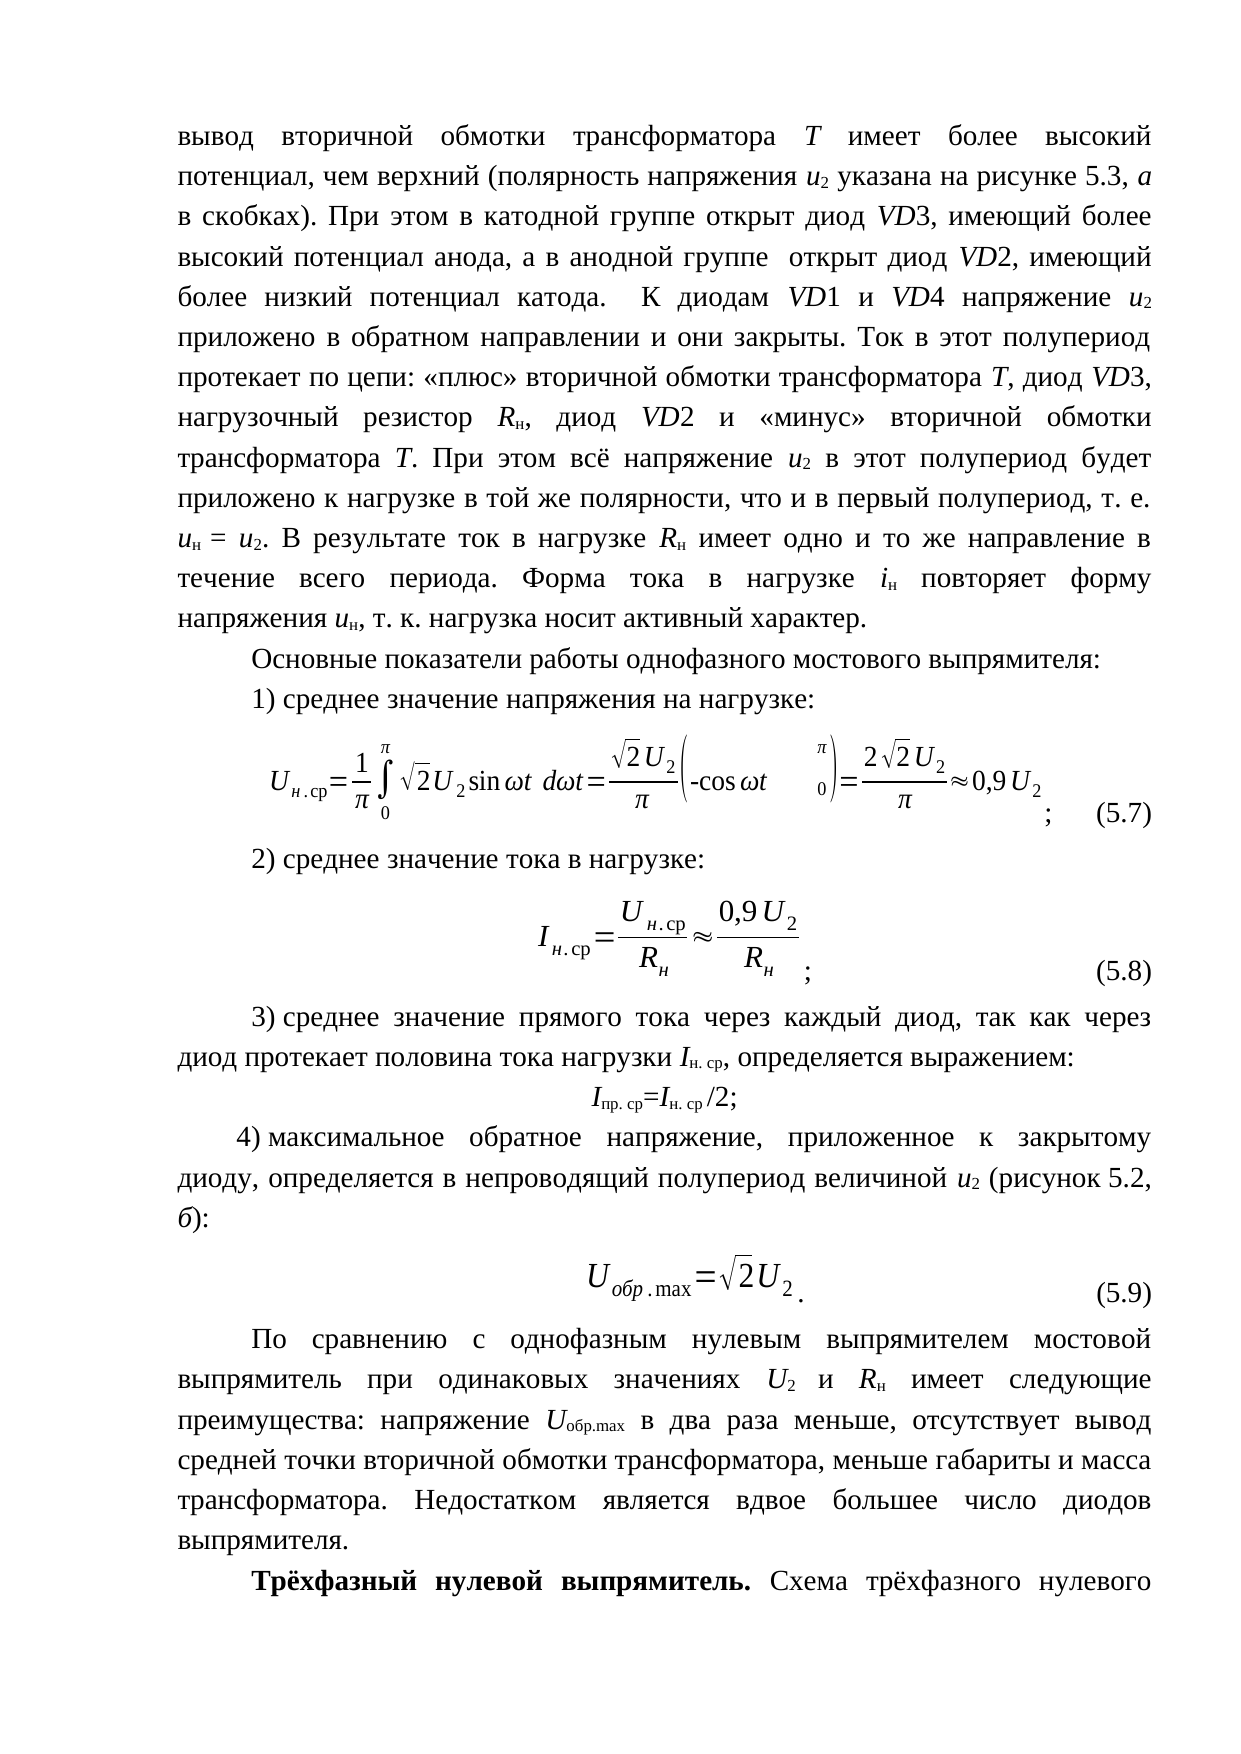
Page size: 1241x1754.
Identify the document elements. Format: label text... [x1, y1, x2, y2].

text По сравнению с однофазным нулевым выпрямителем мостовой выпрямитель при одинаковых значениях U2 и Rн имеет следующие преимущества: напряжение Uобр.max в два раза меньше, отсутствует вывод средней точки вторичной обмотки трансформатора, меньше габариты и масса трансформатора. Недостатком является вдвое большее число диодов выпрямителя. [177, 1321, 1152, 1556]
text Основные показатели работы однофазного мостового выпрямителя: [177, 641, 1152, 674]
text 4) максимальное обратное напряжение, приложенное к закрытому диоду, определяется в непроводящий полупериод величиной u2 (рисунок 5.2, б): [177, 1119, 1152, 1233]
text Iпр. ср=Iн. ср /2; [177, 1079, 1152, 1113]
text . (5.9) [177, 1253, 1152, 1309]
text ; (5.8) [177, 894, 1152, 986]
text 1) среднее значение напряжения на нагрузке: [177, 681, 1152, 714]
text ; (5.7) [177, 734, 1152, 829]
text 2) среднее значение тока в нагрузке: [177, 842, 1152, 875]
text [177, 118, 1152, 634]
text 3) среднее значение прямого тока через каждый диод, так как через диод протекает половина тока нагрузки Iн. ср, определяется выражением: [177, 999, 1152, 1073]
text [177, 1563, 1152, 1596]
